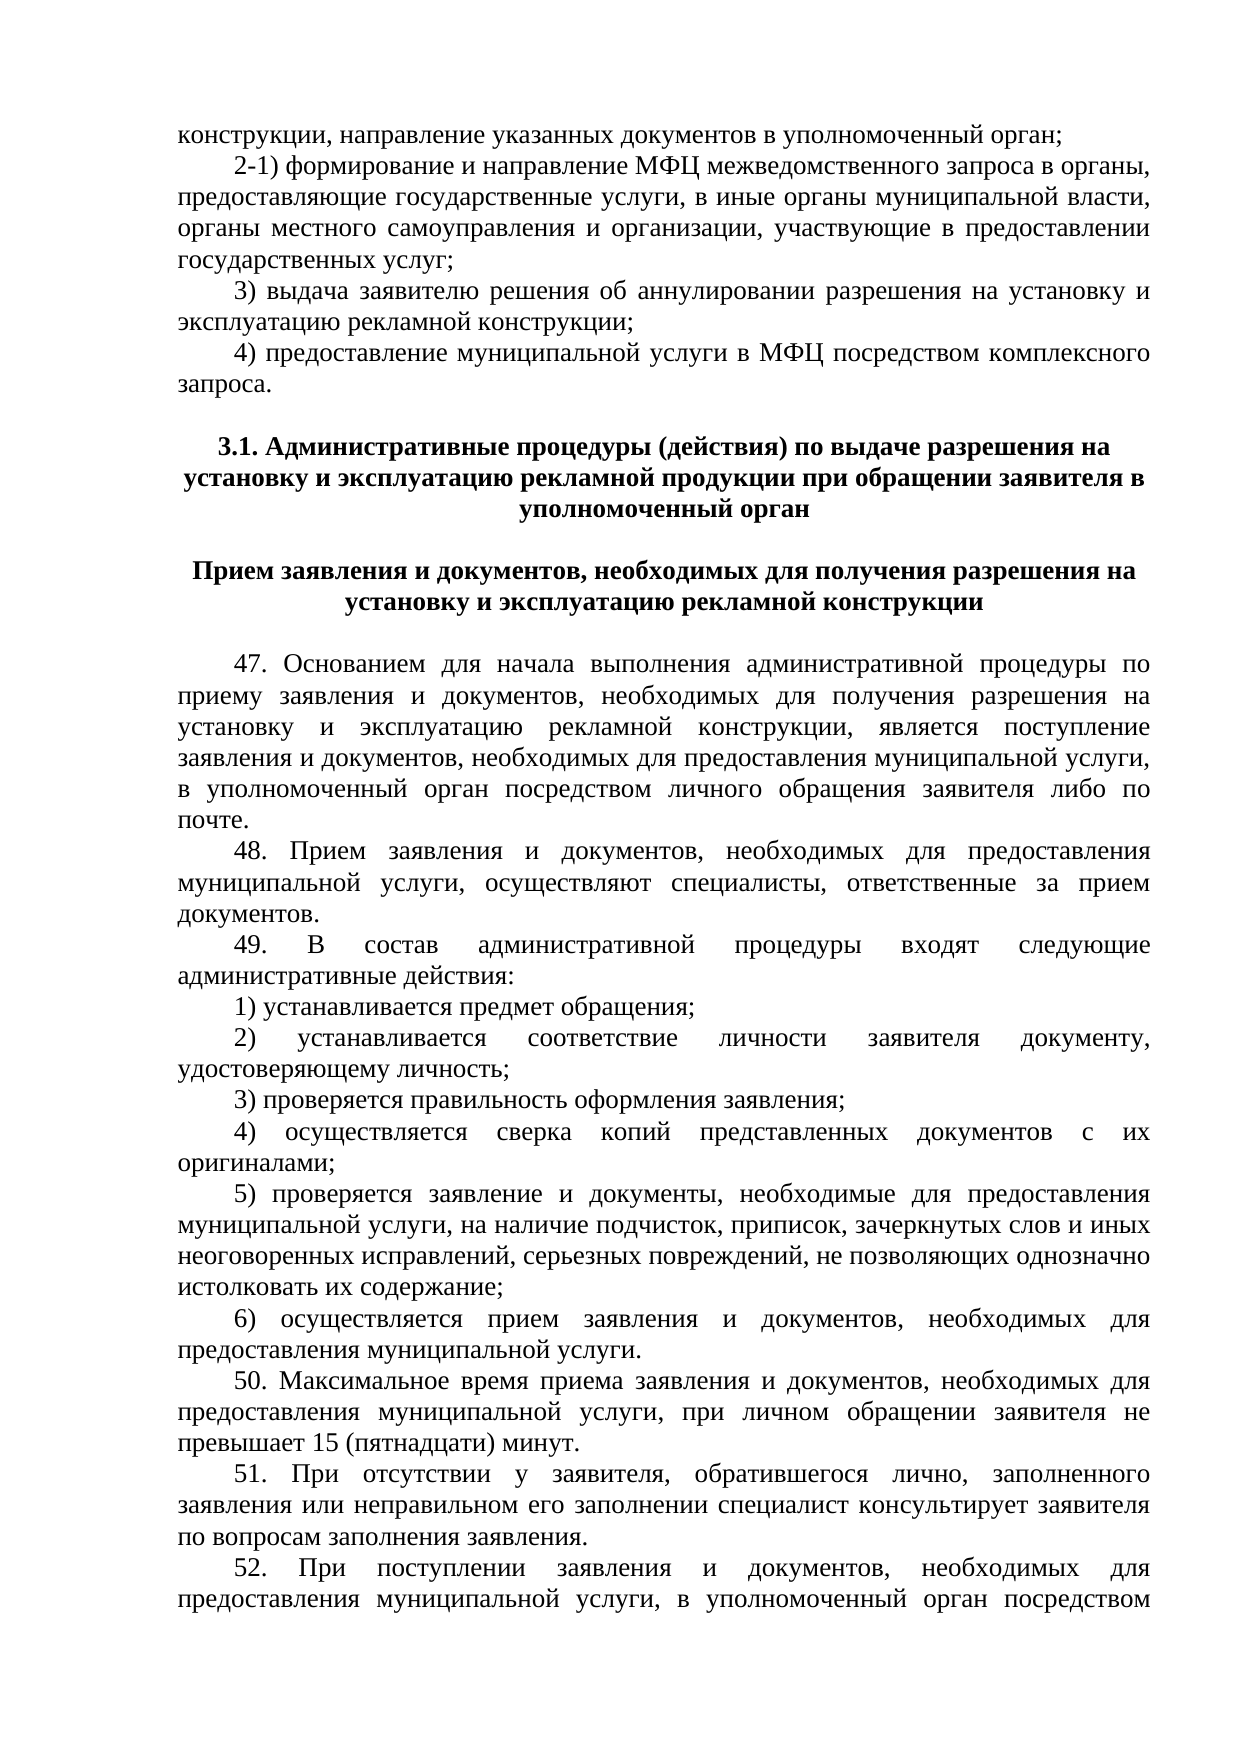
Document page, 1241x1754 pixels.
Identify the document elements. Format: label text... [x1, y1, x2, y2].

text 50. Максимальное время приема заявления и документов, необходимых для предоставления муниципальной услуги, при личном обращении заявителя не превышает 15 (пятнадцати) минут. [177, 1364, 1152, 1457]
text 47. Основанием для начала выполнения административной процедуры по приему заявления и документов, необходимых для получения разрешения на установку и эксплуатацию рекламной конструкции, является поступление заявления и документов, необходимых для предоставления муниципальной услуги, в уполномоченный орган посредством личного обращения заявителя либо по почте. [177, 648, 1152, 834]
text 6) осуществляется прием заявления и документов, необходимых для предоставления муниципальной услуги. [177, 1302, 1152, 1364]
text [177, 118, 1152, 149]
title Прием заявления и документов, необходимых для получения разрешения на установку и эксплуатацию рекламной конструкции [177, 554, 1152, 616]
text 48. Прием заявления и документов, необходимых для предоставления муниципальной услуги, осуществляют специалисты, ответственные за прием документов. [177, 834, 1152, 928]
text 3) выдача заявителю решения об аннулировании разрешения на установку и эксплуатацию рекламной конструкции; [177, 274, 1152, 336]
text 1) устанавливается предмет обращения; [177, 990, 1152, 1021]
text 5) проверяется заявление и документы, необходимые для предоставления муниципальной услуги, на наличие подчисток, приписок, зачеркнутых слов и иных неоговоренных исправлений, серьезных повреждений, не позволяющих однозначно истолковать их содержание; [177, 1177, 1152, 1302]
text 49. В состав административной процедуры входят следующие административные действия: [177, 928, 1152, 990]
text 3) проверяется правильность оформления заявления; [177, 1084, 1152, 1115]
title 3.1. Административные процедуры (действия) по выдаче разрешения на установку и эксплуатацию рекламной продукции при обращении заявителя в уполномоченный орган [177, 429, 1152, 523]
text 51. При отсутствии у заявителя, обратившегося лично, заполненного заявления или неправильном его заполнении специалист консультирует заявителя по вопросам заполнения заявления. [177, 1457, 1152, 1551]
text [177, 1551, 1152, 1613]
text 2-1) формирование и направление МФЦ межведомственного запроса в органы, предоставляющие государственные услуги, в иные органы муниципальной власти, органы местного самоуправления и организации, участвующие в предоставлении государственных услуг; [177, 149, 1152, 274]
text 4) осуществляется сверка копий представленных документов с их оригиналами; [177, 1115, 1152, 1177]
text 4) предоставление муниципальной услуги в МФЦ посредством комплексного запроса. [177, 336, 1152, 398]
text 2) устанавливается соответствие личности заявителя документу, удостоверяющему личность; [177, 1021, 1152, 1084]
